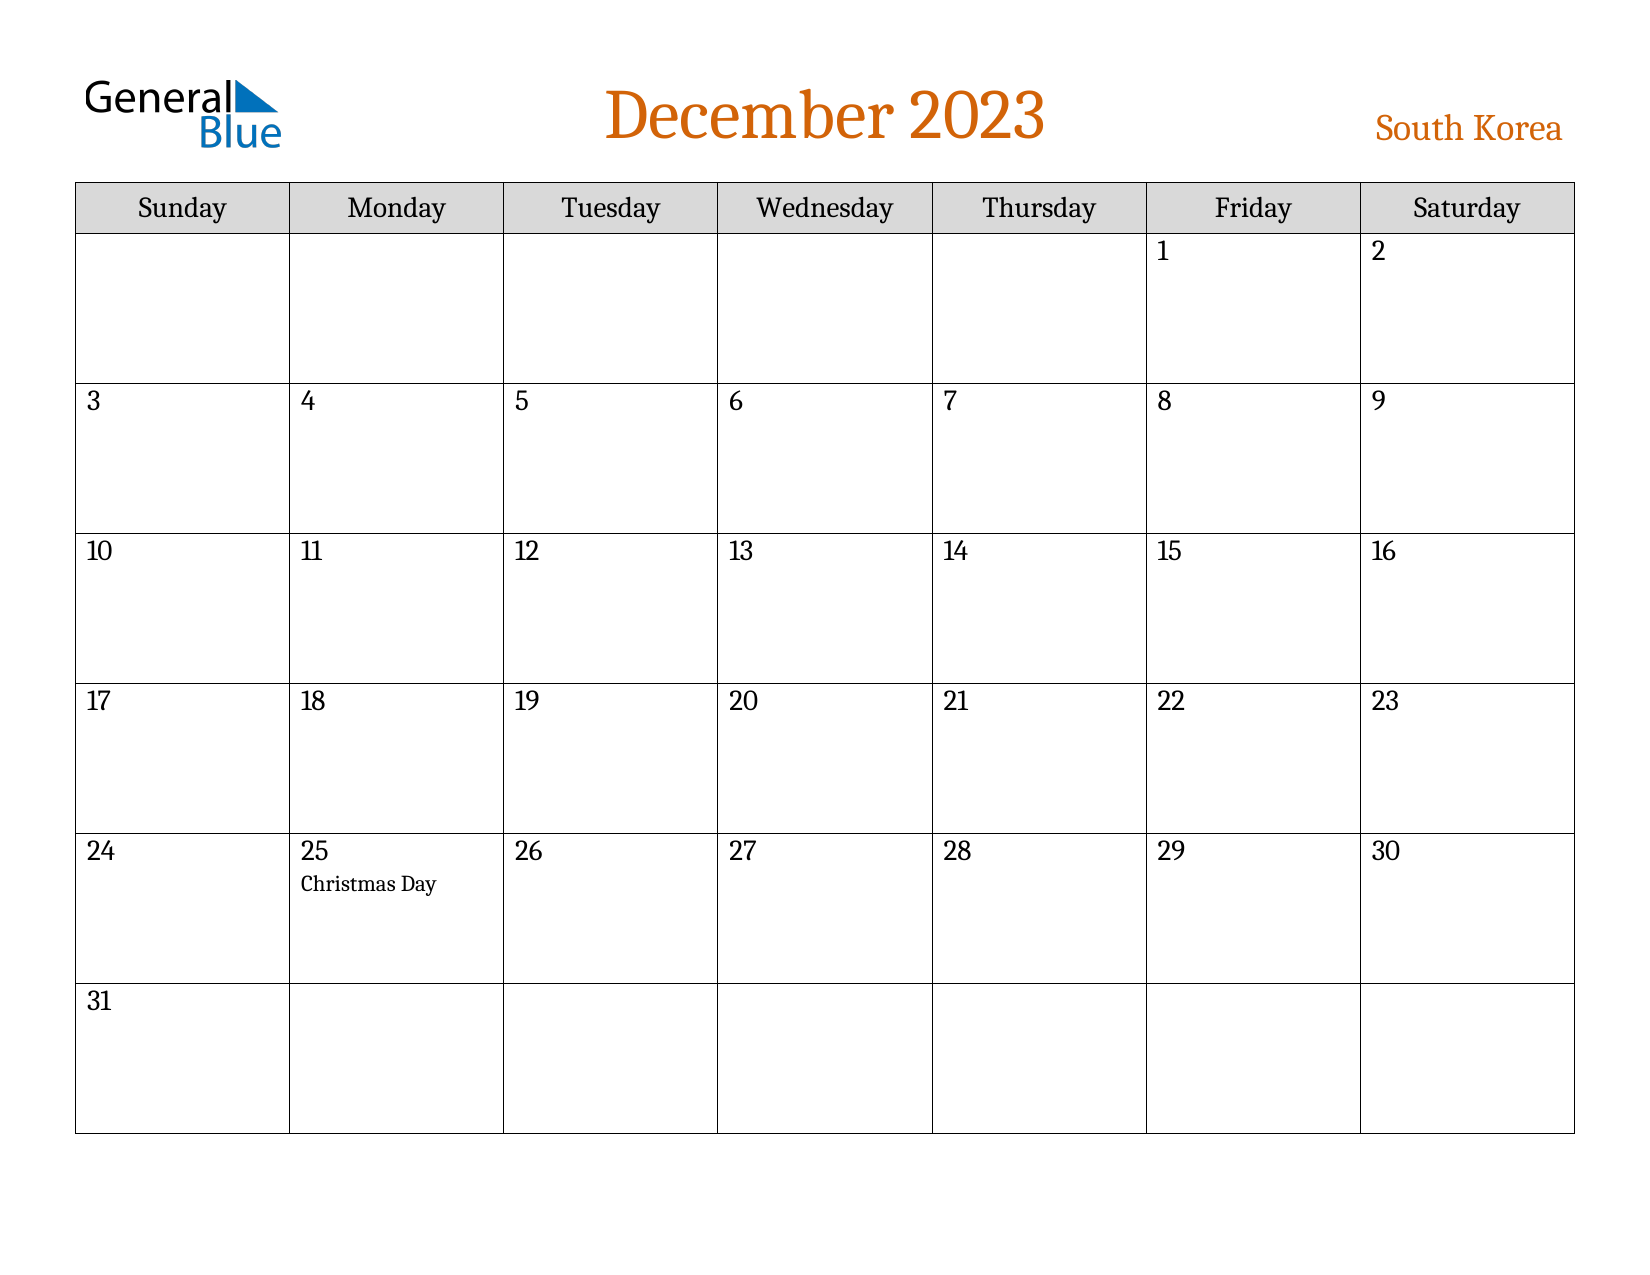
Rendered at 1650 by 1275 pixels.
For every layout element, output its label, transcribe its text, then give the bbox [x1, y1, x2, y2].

table_cell [1147, 420, 1360, 533]
table_cell [1147, 1020, 1360, 1133]
table_cell 6 [718, 384, 932, 420]
table_cell 24 [76, 834, 289, 870]
table_cell [290, 420, 503, 533]
table_cell 13 [718, 534, 932, 570]
table_cell [718, 720, 932, 833]
table_cell [933, 984, 1146, 1020]
table_cell 27 [718, 834, 932, 870]
table_cell Wednesday [718, 183, 932, 233]
table_cell [1361, 720, 1574, 833]
table_cell [718, 870, 932, 983]
table_cell [504, 984, 717, 1020]
table_cell [718, 234, 932, 270]
table_cell [76, 420, 289, 533]
table_cell [290, 720, 503, 833]
table_cell 10 [76, 534, 289, 570]
table_cell Christmas Day [290, 870, 503, 983]
table_cell [504, 1020, 717, 1133]
table_cell [504, 870, 717, 983]
table_cell [1361, 1020, 1574, 1133]
table_cell 23 [1361, 684, 1574, 720]
table_cell Tuesday [504, 183, 717, 233]
table_cell [1147, 570, 1360, 683]
table_cell 8 [1147, 384, 1360, 420]
table_cell [76, 270, 289, 383]
table_cell [1147, 270, 1360, 383]
table_cell [718, 984, 932, 1020]
table_cell 4 [290, 384, 503, 420]
table_cell Sunday [76, 183, 289, 233]
picture [86, 80, 281, 148]
table_cell [718, 270, 932, 383]
table_cell [290, 1020, 503, 1133]
table_cell [1361, 420, 1574, 533]
table_cell Saturday [1361, 183, 1574, 233]
table_cell 14 [933, 534, 1146, 570]
table_header [76, 75, 503, 182]
table_cell Friday [1147, 183, 1360, 233]
table_cell 1 [1147, 234, 1360, 270]
table_cell [76, 234, 289, 270]
table_cell 16 [1361, 534, 1574, 570]
table_cell [1361, 270, 1574, 383]
table_cell [290, 570, 503, 683]
table_cell [933, 720, 1146, 833]
table_cell 20 [718, 684, 932, 720]
table_cell [290, 270, 503, 383]
table_cell [504, 570, 717, 683]
table_cell [1361, 984, 1574, 1020]
table_cell [76, 1020, 289, 1133]
table_cell [933, 870, 1146, 983]
table_cell 18 [290, 684, 503, 720]
table_cell [76, 720, 289, 833]
table_cell [933, 234, 1146, 270]
table_cell [1147, 720, 1360, 833]
table_cell [1361, 870, 1574, 983]
table_cell [504, 270, 717, 383]
table_cell [504, 234, 717, 270]
table_cell [504, 720, 717, 833]
table_cell [290, 234, 503, 270]
table_cell Monday [290, 183, 503, 233]
table_cell 29 [1147, 834, 1360, 870]
table_cell 26 [504, 834, 717, 870]
table_cell 11 [290, 534, 503, 570]
table_cell [718, 570, 932, 683]
table_cell [76, 870, 289, 983]
table_cell 19 [504, 684, 717, 720]
table_cell [290, 984, 503, 1020]
table_cell 15 [1147, 534, 1360, 570]
table_cell 17 [76, 684, 289, 720]
table_cell 9 [1361, 384, 1574, 420]
table_cell [1147, 870, 1360, 983]
table_cell [718, 420, 932, 533]
table_cell 2 [1361, 234, 1574, 270]
table_cell 22 [1147, 684, 1360, 720]
table_cell Thursday [933, 183, 1146, 233]
table_cell 21 [933, 684, 1146, 720]
table_cell [1147, 984, 1360, 1020]
table_cell 7 [933, 384, 1146, 420]
table_cell 30 [1361, 834, 1574, 870]
table_cell [933, 420, 1146, 533]
table_cell 12 [504, 534, 717, 570]
table_cell [718, 1020, 932, 1133]
table_cell [1361, 570, 1574, 683]
table_cell [504, 420, 717, 533]
table_cell 28 [933, 834, 1146, 870]
table_cell 5 [504, 384, 717, 420]
table_cell 31 [76, 984, 289, 1020]
table_cell [933, 1020, 1146, 1133]
table_header South Korea [1146, 75, 1574, 182]
table_cell [76, 570, 289, 683]
table_cell 3 [76, 384, 289, 420]
table_header December 2023 [504, 75, 1146, 182]
table_cell [933, 270, 1146, 383]
table_cell [933, 570, 1146, 683]
table_cell 25 [290, 834, 503, 870]
